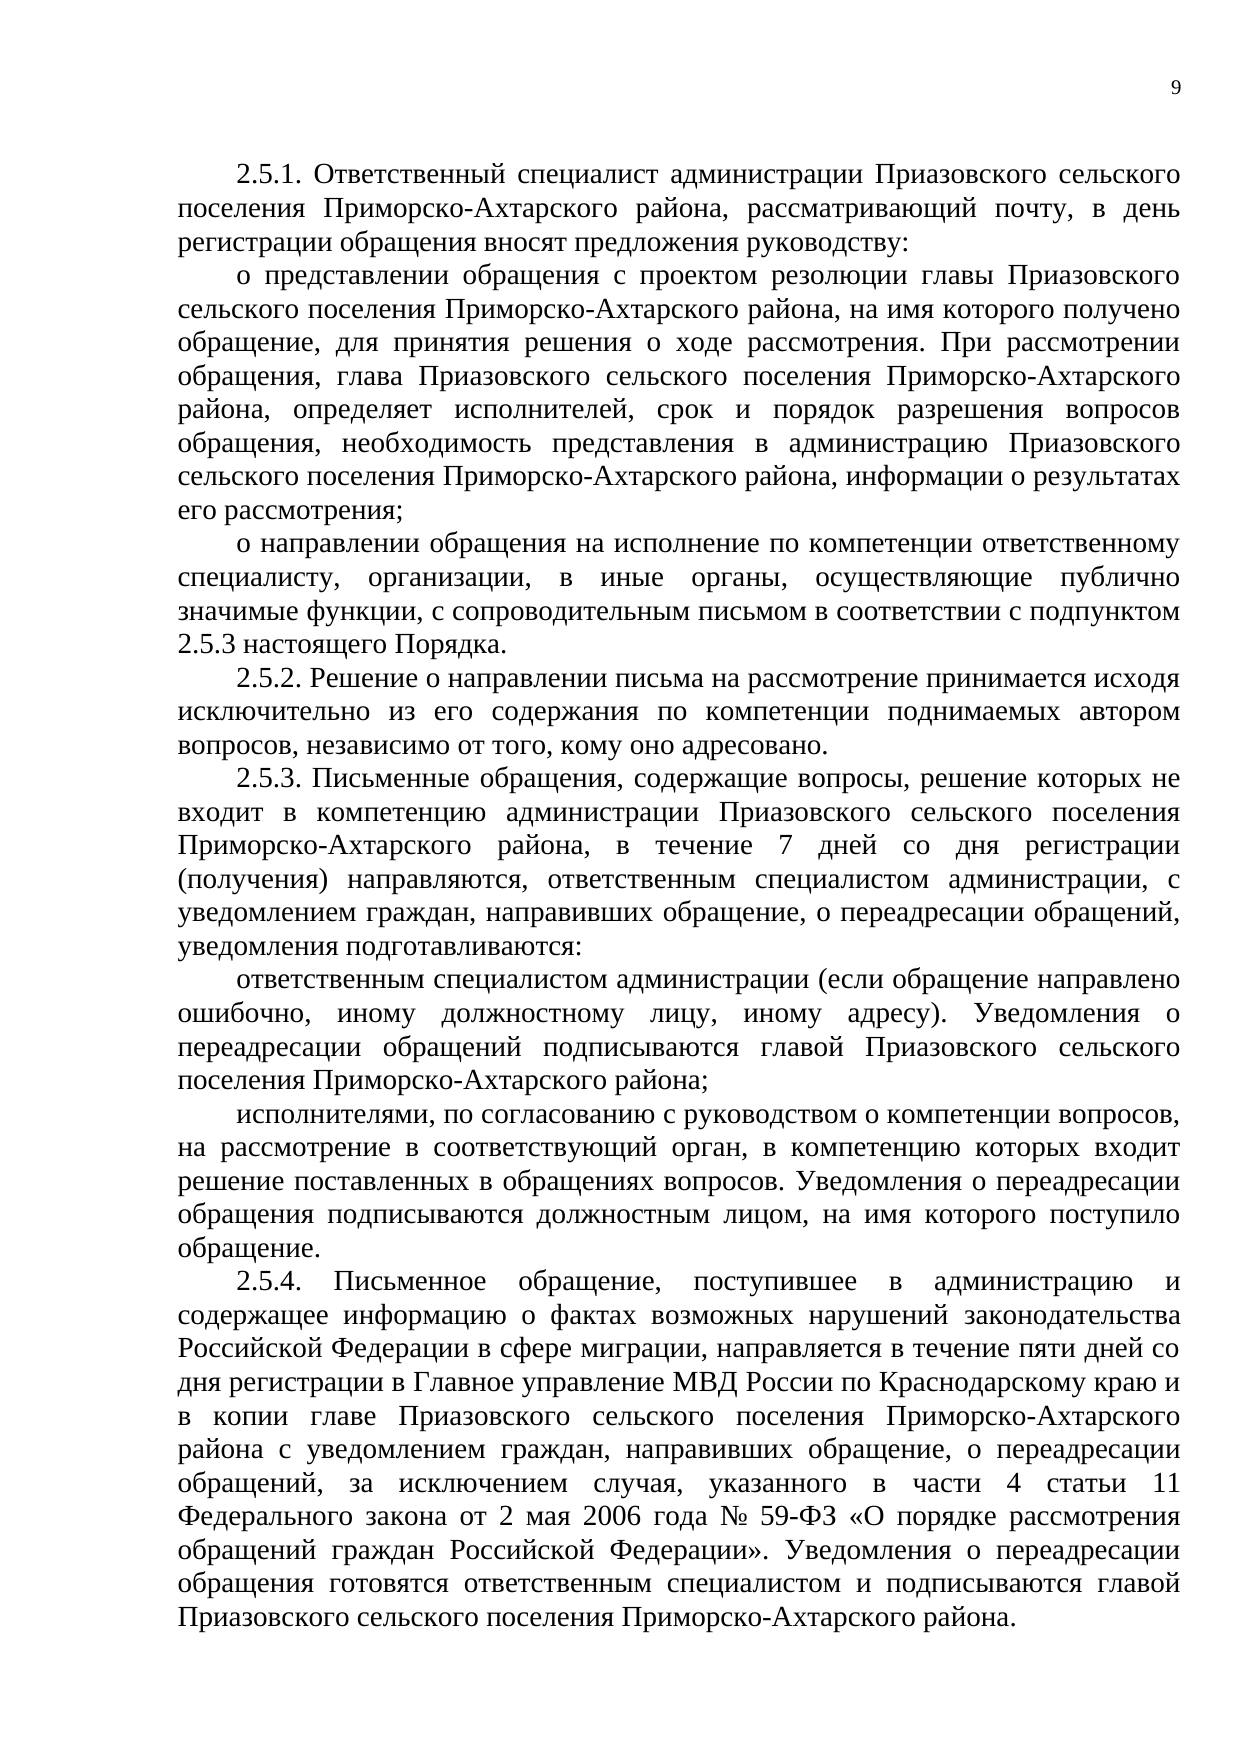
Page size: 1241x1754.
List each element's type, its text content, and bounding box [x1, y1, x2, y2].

text ответственным специалистом администрации (если обращение направлено ошибочно, иному должностному лицу, иному адресу). Уведомления о переадресации обращений подписываются главой Приазовского сельского поселения Приморско-Ахтарского района; [177, 962, 1181, 1096]
text исполнителями, по согласованию с руководством о компетенции вопросов, на рассмотрение в соответствующий орган, в компетенцию которых входит решение поставленных в обращениях вопросов. Уведомления о переадресации обращения подписываются должностным лицом, на имя которого поступило обращение. [177, 1096, 1181, 1263]
text 2.5.3. Письменные обращения, содержащие вопросы, решение которых не входит в компетенцию администрации Приазовского сельского поселения Приморско-Ахтарского района, в течение 7 дней со дня регистрации (получения) направляются, ответственным специалистом администрации, с уведомлением граждан, направивших обращение, о переадресации обращений, уведомления подготавливаются: [177, 760, 1181, 962]
text о направлении обращения на исполнение по компетенции ответственному специалисту, организации, в иные органы, осуществляющие публично значимые функции, с сопроводительным письмом в соответствии с подпунктом 2.5.3 настоящего Порядка. [177, 526, 1181, 660]
text 2.5.2. Решение о направлении письма на рассмотрение принимается исходя исключительно из его содержания по компетенции поднимаемых автором вопросов, независимо от того, кому оно адресовано. [177, 660, 1181, 760]
text 2.5.1. Ответственный специалист администрации Приазовского сельского поселения Приморско-Ахтарского района, рассматривающий почту, в день регистрации обращения вносят предложения руководству: [177, 157, 1181, 257]
text 2.5.4. Письменное обращение, поступившее в администрацию и содержащее информацию о фактах возможных нарушений законодательства Российской Федерации в сфере миграции, направляется в течение пяти дней со дня регистрации в Главное управление МВД России по Краснодарскому краю и в копии главе Приазовского сельского поселения Приморско-Ахтарского района с уведомлением граждан, направивших обращение, о переадресации обращений, за исключением случая, указанного в части 4 статьи 11 Федерального закона от 2 мая 2006 года № 59-ФЗ «О порядке рассмотрения обращений граждан Российской Федерации». Уведомления о переадресации обращения готовятся ответственным специалистом и подписываются главой Приазовского сельского поселения Приморско-Ахтарского района. [177, 1263, 1181, 1632]
text о представлении обращения с проектом резолюции главы Приазовского сельского поселения Приморско-Ахтарского района, на имя которого получено обращение, для принятия решения о ходе рассмотрения. При рассмотрении обращения, глава Приазовского сельского поселения Приморско-Ахтарского района, определяет исполнителей, срок и порядок разрешения вопросов обращения, необходимость представления в администрацию Приазовского сельского поселения Приморско-Ахтарского района, информации о результатах его рассмотрения; [177, 257, 1181, 526]
